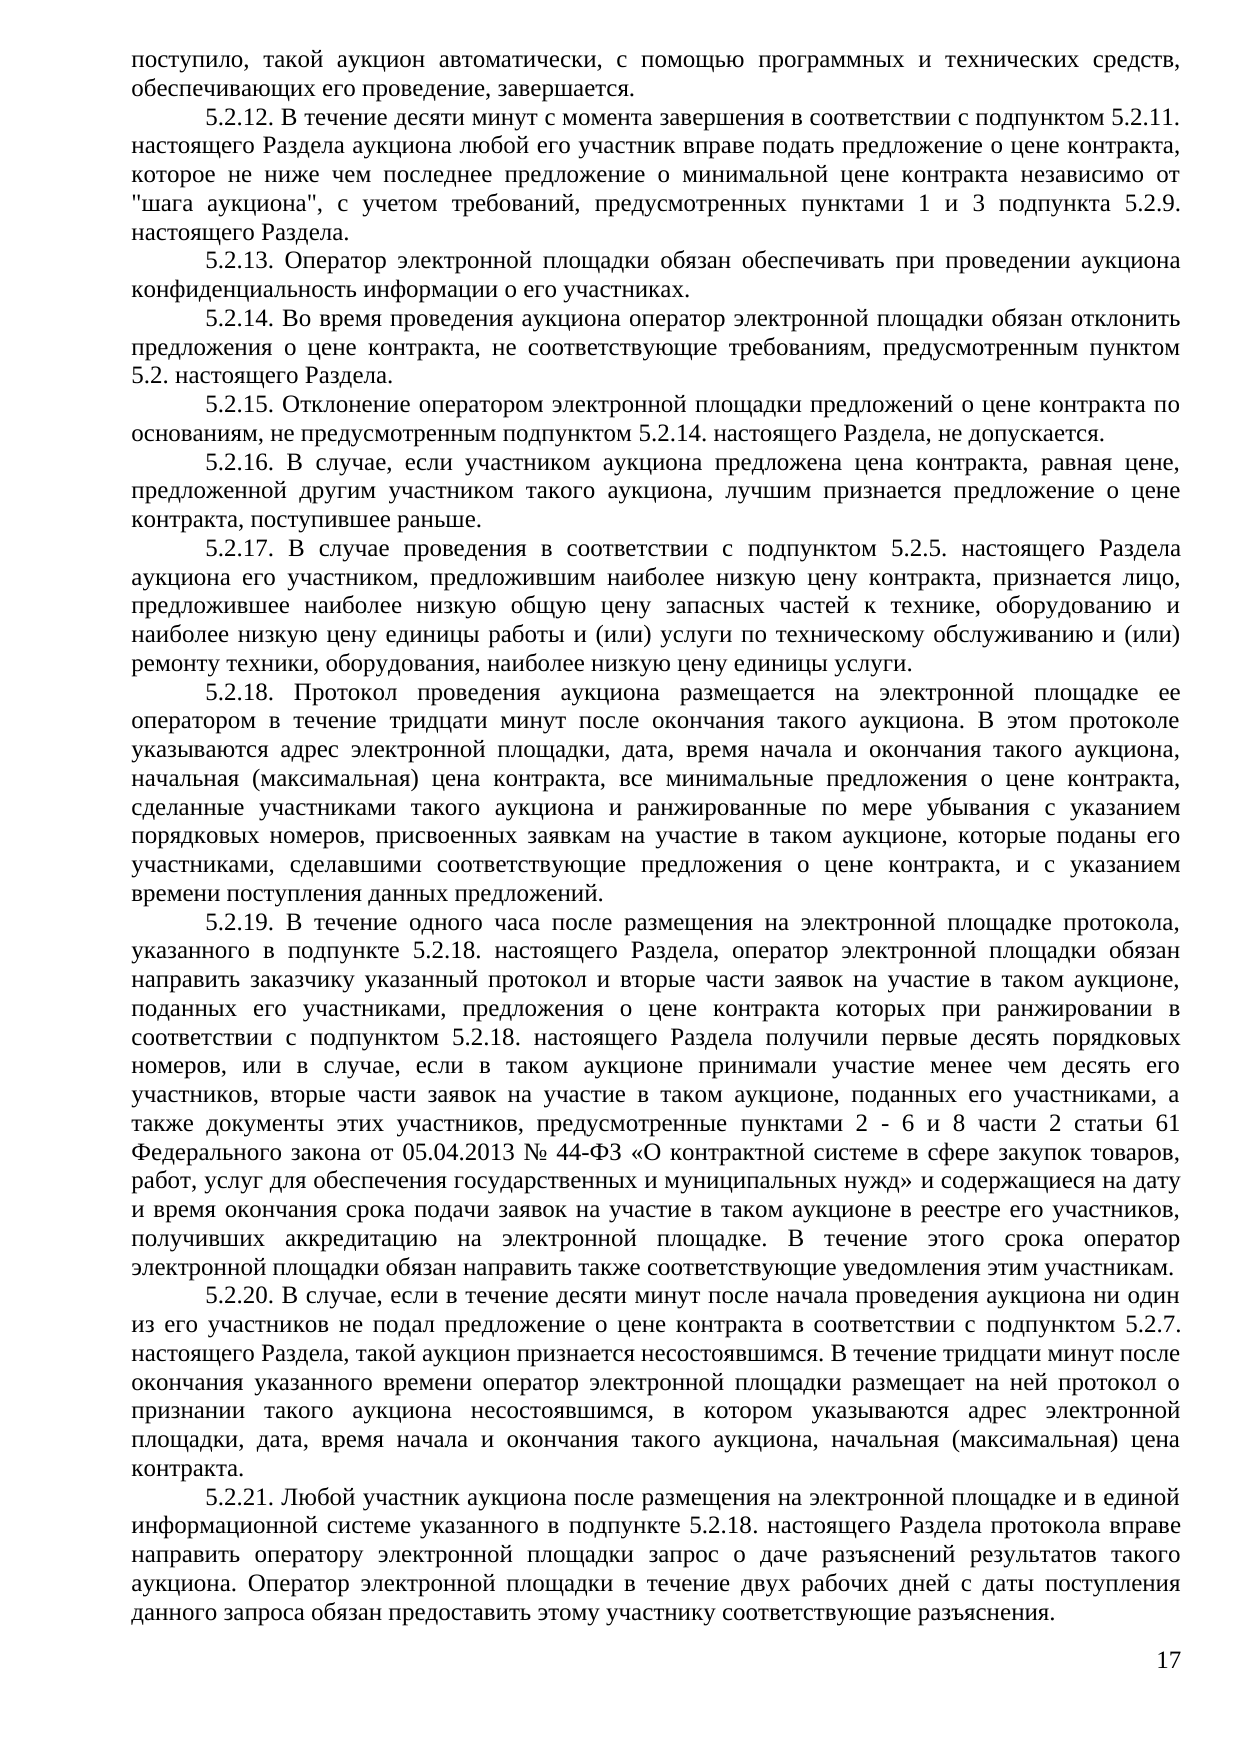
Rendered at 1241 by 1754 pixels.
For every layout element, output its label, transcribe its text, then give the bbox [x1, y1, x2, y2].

text 5.2.21. Любой участник аукциона после размещения на электронной площадке и в единой информационной системе указанного в подпункте 5.2.18. настоящего Раздела протокола вправе направить оператору электронной площадки запрос о даче разъяснений результатов такого аукциона. Оператор электронной площадки в течение двух рабочих дней с даты поступления данного запроса обязан предоставить этому участнику соответствующие разъяснения. [131, 1482, 1181, 1626]
text 5.2.13. Оператор электронной площадки обязан обеспечивать при проведении аукциона конфиденциальность информации о его участниках. [131, 246, 1181, 303]
text 5.2.19. В течение одного часа после размещения на электронной площадке протокола, указанного в подпункте 5.2.18. настоящего Раздела, оператор электронной площадки обязан направить заказчику указанный протокол и вторые части заявок на участие в таком аукционе, поданных его участниками, предложения о цене контракта которых при ранжировании в соответствии с подпунктом 5.2.18. настоящего Раздела получили первые десять порядковых номеров, или в случае, если в таком аукционе принимали участие менее чем десять его участников, вторые части заявок на участие в таком аукционе, поданных его участниками, а также документы этих участников, предусмотренные пунктами 2 - 6 и 8 части 2 статьи 61 Федерального закона от 05.04.2013 № 44-ФЗ «О контрактной системе в сфере закупок товаров, работ, услуг для обеспечения государственных и муниципальных нужд» и содержащиеся на дату и время окончания срока подачи заявок на участие в таком аукционе в реестре его участников, получивших аккредитацию на электронной площадке. В течение этого срока оператор электронной площадки обязан направить также соответствующие уведомления этим участникам. [131, 907, 1181, 1281]
text 5.2.16. В случае, если участником аукциона предложена цена контракта, равная цене, предложенной другим участником такого аукциона, лучшим признается предложение о цене контракта, поступившее раньше. [131, 447, 1181, 533]
text 5.2.17. В случае проведения в соответствии с подпунктом 5.2.5. настоящего Раздела аукциона его участником, предложившим наиболее низкую цену контракта, признается лицо, предложившее наиболее низкую общую цену запасных частей к технике, оборудованию и наиболее низкую цену единицы работы и (или) услуги по техническому обслуживанию и (или) ремонту техники, оборудования, наиболее низкую цену единицы услуги. [131, 533, 1181, 677]
text 5.2.18. Протокол проведения аукциона размещается на электронной площадке ее оператором в течение тридцати минут после окончания такого аукциона. В этом протоколе указываются адрес электронной площадки, дата, время начала и окончания такого аукциона, начальная (максимальная) цена контракта, все минимальные предложения о цене контракта, сделанные участниками такого аукциона и ранжированные по мере убывания с указанием порядковых номеров, присвоенных заявкам на участие в таком аукционе, которые поданы его участниками, сделавшими соответствующие предложения о цене контракта, и с указанием времени поступления данных предложений. [131, 677, 1181, 907]
text 5.2.12. В течение десяти минут с момента завершения в соответствии с подпунктом 5.2.11. настоящего Раздела аукциона любой его участник вправе подать предложение о цене контракта, которое не ниже чем последнее предложение о минимальной цене контракта независимо от "шага аукциона", с учетом требований, предусмотренных пунктами 1 и 3 подпункта 5.2.9. настоящего Раздела. [131, 102, 1181, 246]
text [131, 44, 1181, 102]
text 5.2.20. В случае, если в течение десяти минут после начала проведения аукциона ни один из его участников не подал предложение о цене контракта в соответствии с подпунктом 5.2.7. настоящего Раздела, такой аукцион признается несостоявшимся. В течение тридцати минут после окончания указанного времени оператор электронной площадки размещает на ней протокол о признании такого аукциона несостоявшимся, в котором указываются адрес электронной площадки, дата, время начала и окончания такого аукциона, начальная (максимальная) цена контракта. [131, 1281, 1181, 1482]
text 5.2.14. Во время проведения аукциона оператор электронной площадки обязан отклонить предложения о цене контракта, не соответствующие требованиям, предусмотренным пунктом 5.2. настоящего Раздела. [131, 303, 1181, 389]
text 5.2.15. Отклонение оператором электронной площадки предложений о цене контракта по основаниям, не предусмотренным подпунктом 5.2.14. настоящего Раздела, не допускается. [131, 389, 1181, 447]
